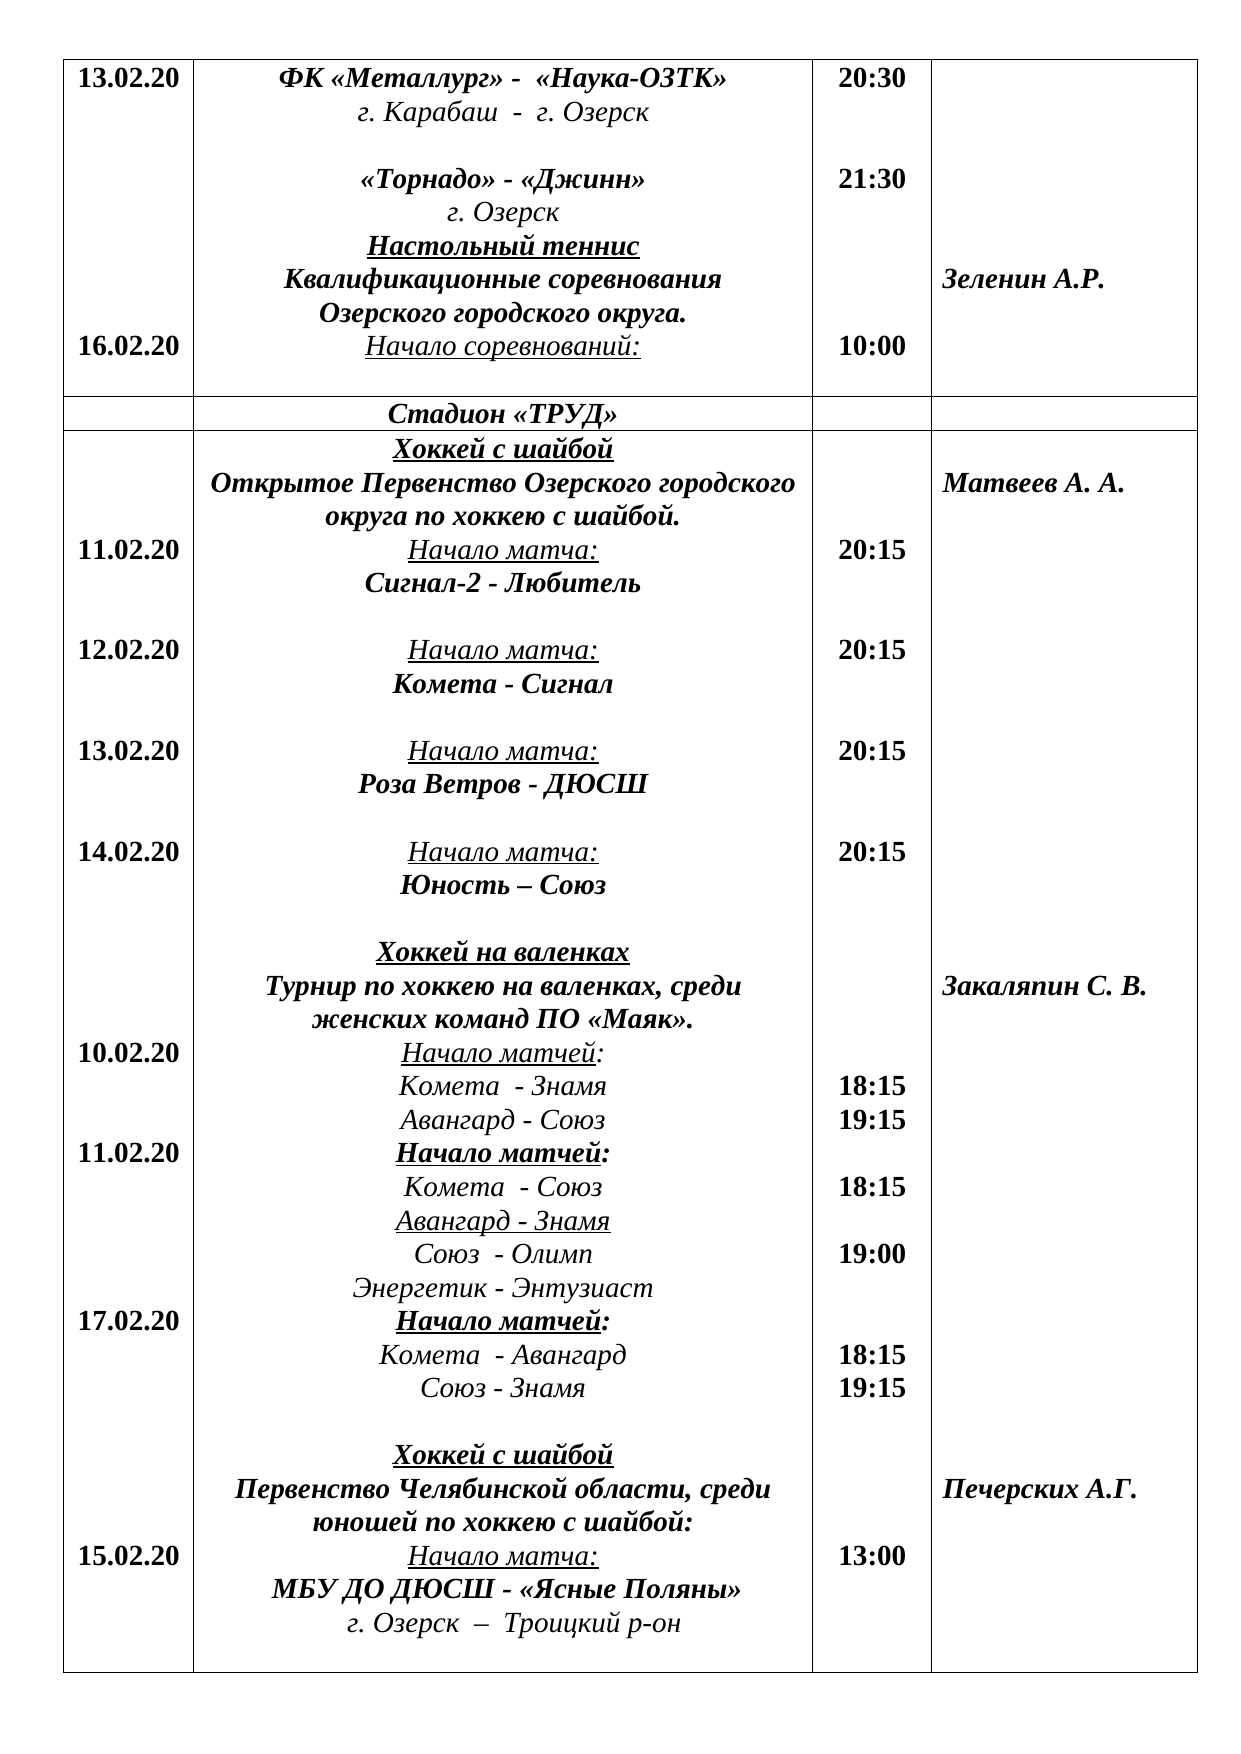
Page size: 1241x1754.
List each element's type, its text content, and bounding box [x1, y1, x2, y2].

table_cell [932, 431, 1197, 1672]
table_cell Стадион «ТРУД» [194, 397, 812, 430]
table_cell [194, 60, 812, 396]
table_cell [813, 397, 931, 430]
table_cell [813, 431, 931, 1672]
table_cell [64, 431, 193, 1672]
table_cell [932, 397, 1197, 430]
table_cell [64, 60, 193, 396]
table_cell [813, 60, 931, 396]
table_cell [932, 60, 1197, 396]
table_cell [64, 397, 193, 430]
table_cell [194, 431, 812, 1672]
